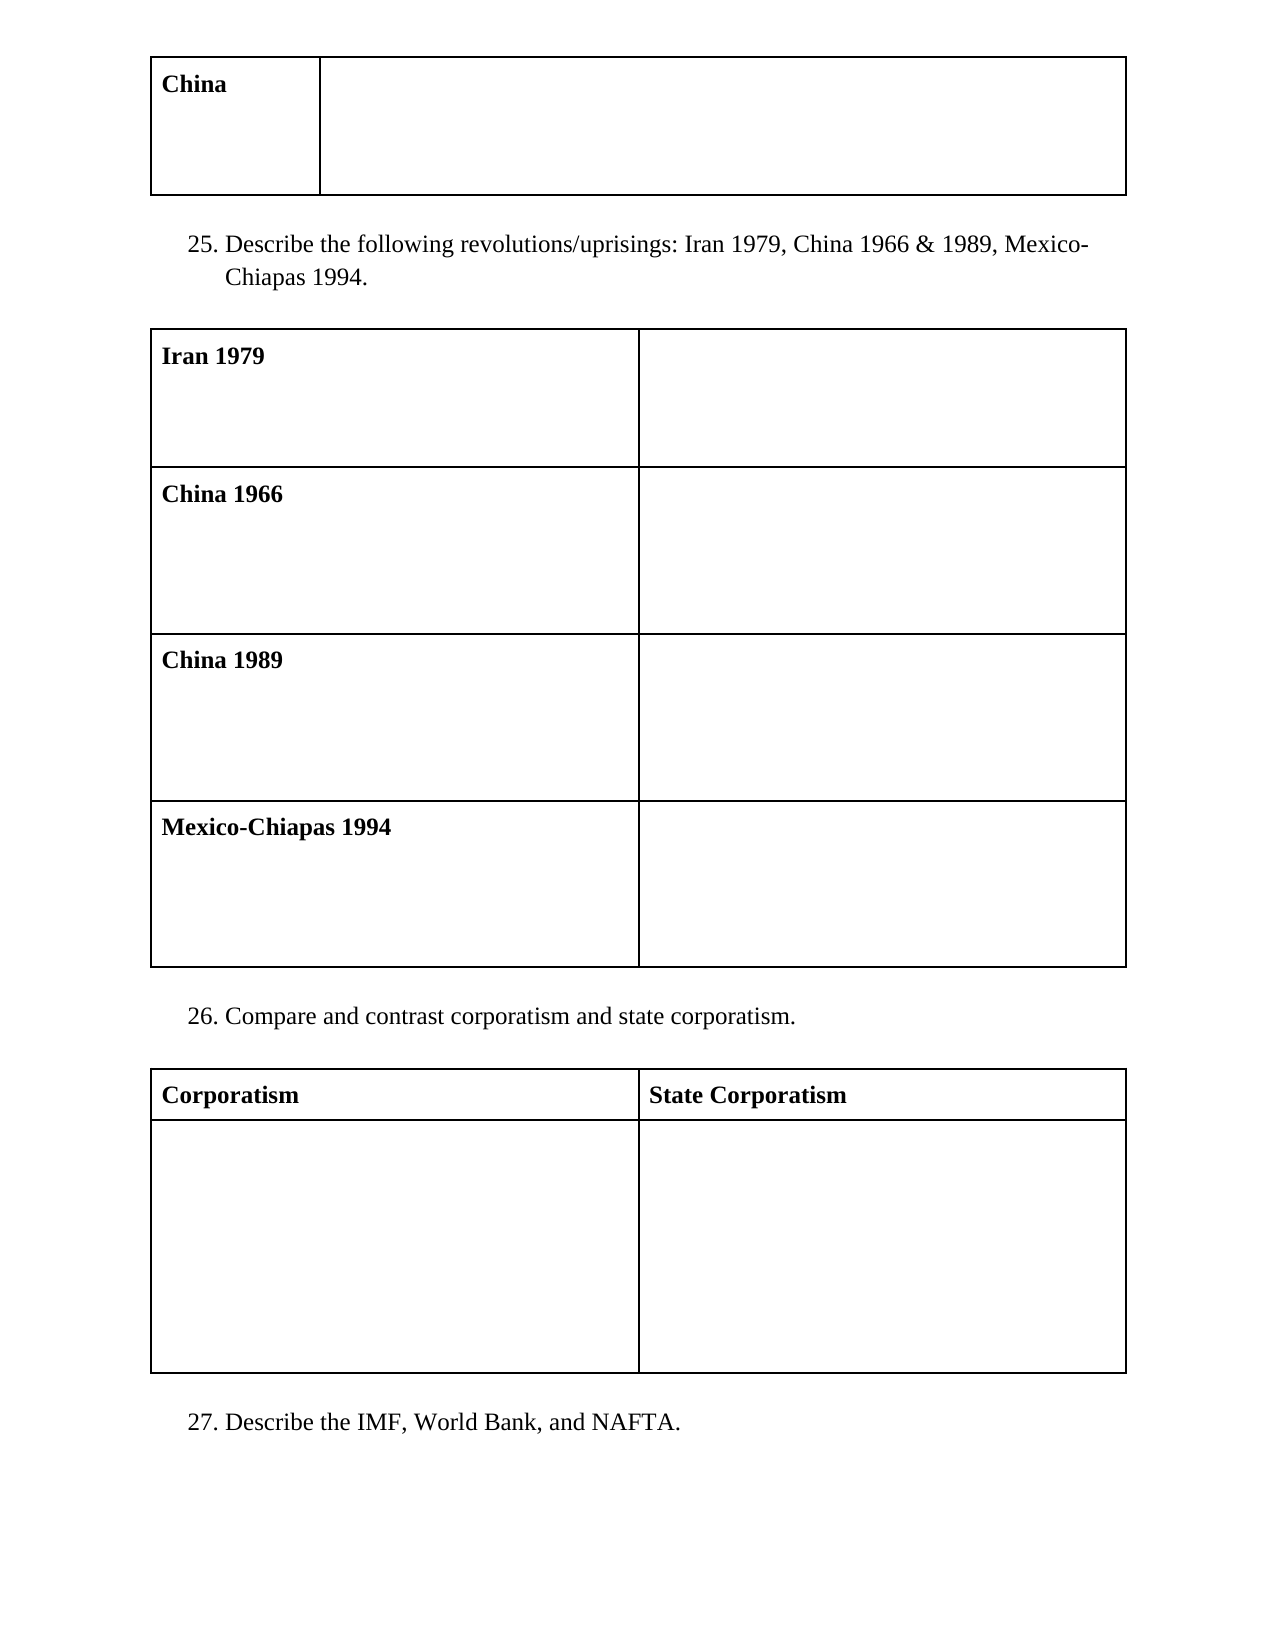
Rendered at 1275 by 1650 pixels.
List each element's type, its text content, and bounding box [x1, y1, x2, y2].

table_cell [640, 635, 1125, 799]
table_cell [321, 58, 1125, 194]
list Compare and contrast corporatism and state corporatism. [187, 1001, 1125, 1030]
table_cell [640, 468, 1125, 633]
table_cell Mexico-Chiapas 1994 [152, 802, 638, 966]
table_cell China 1989 [152, 635, 638, 799]
table_header State Corporatism [640, 1070, 1125, 1119]
table_cell [152, 1121, 638, 1372]
table_cell [640, 1121, 1125, 1372]
table_header Corporatism [152, 1070, 638, 1119]
table_cell China [152, 58, 319, 194]
table_header [640, 330, 1125, 466]
table_cell [640, 802, 1125, 966]
list Describe the following revolutions/uprisings: Iran 1979, China 1966 & 1989, Mexico-Chiapas 1994. [187, 229, 1125, 291]
list Describe the IMF, World Bank, and NAFTA. [187, 1407, 1125, 1436]
table_cell China 1966 [152, 468, 638, 633]
table_header Iran 1979 [152, 330, 638, 466]
